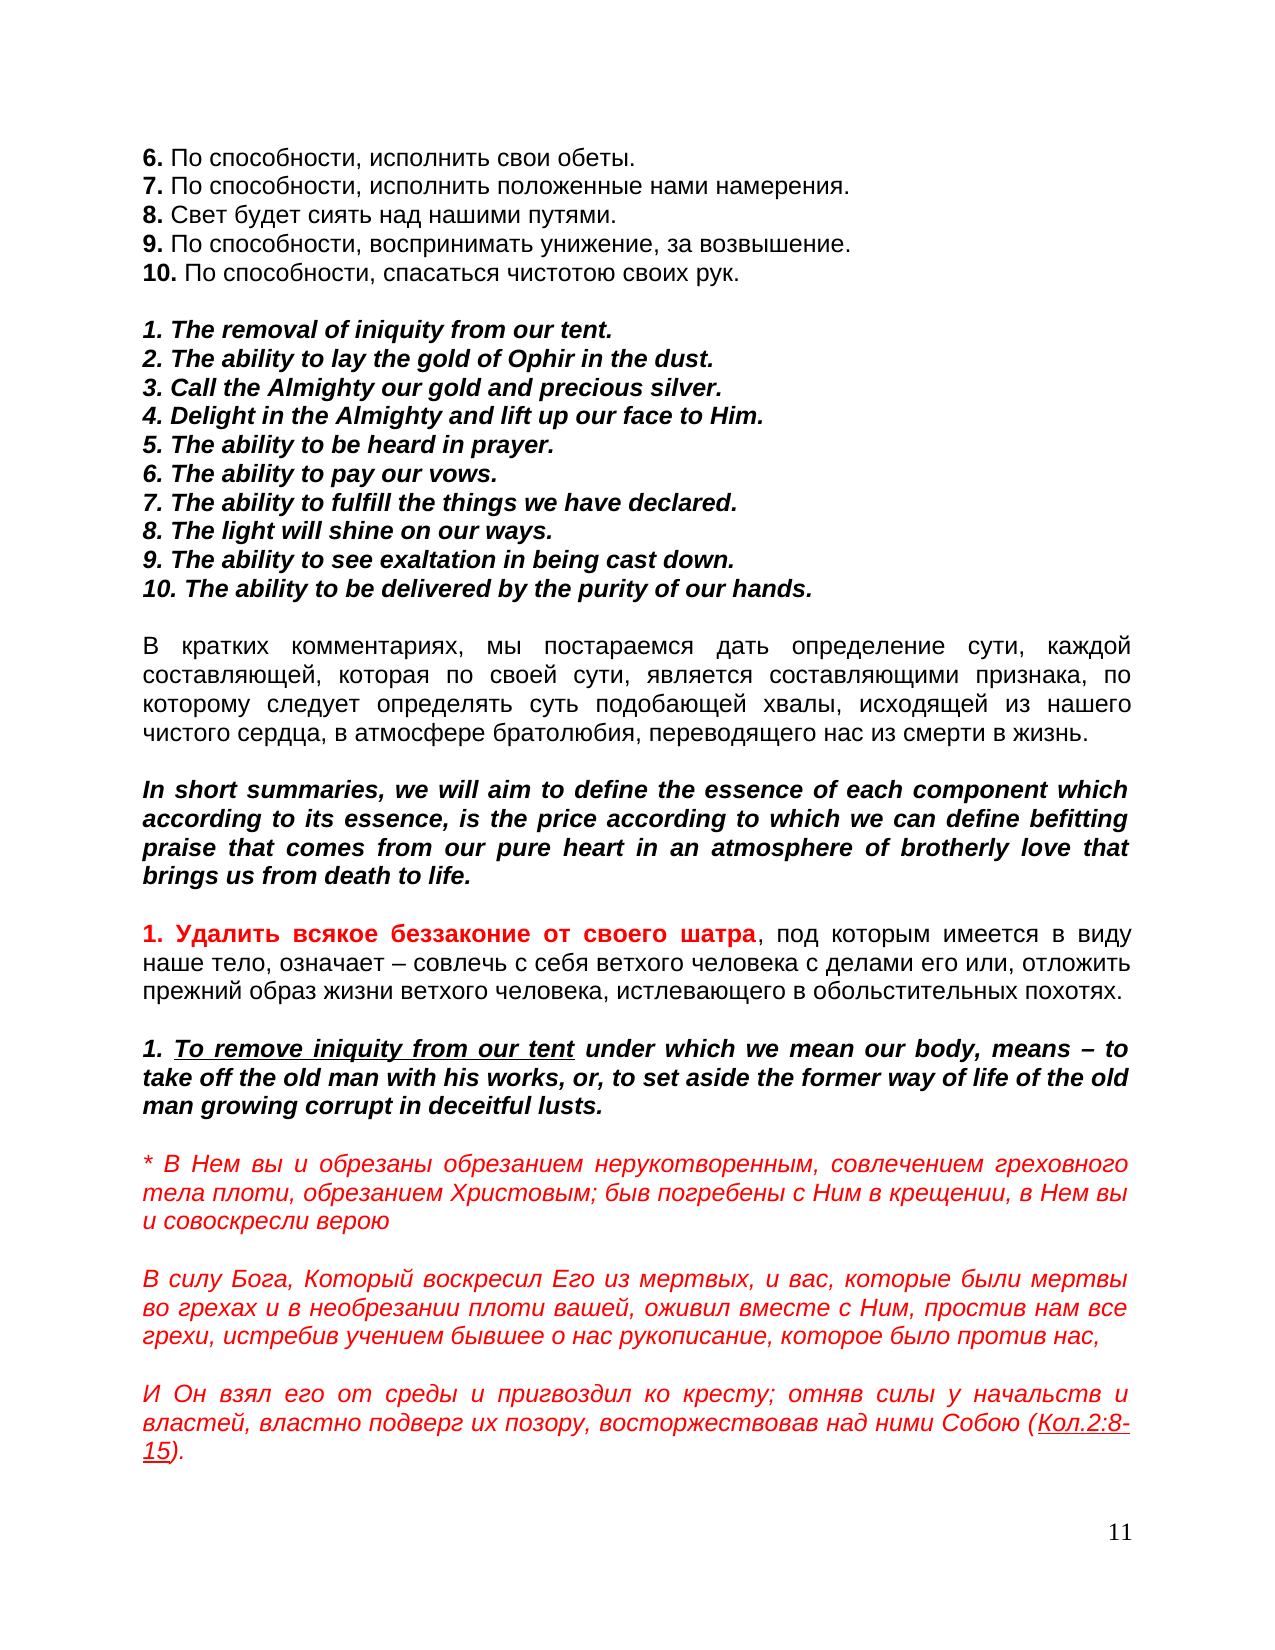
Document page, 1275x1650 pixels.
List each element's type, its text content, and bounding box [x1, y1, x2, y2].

text 5. The ability to be heard in prayer. [142, 430, 1132, 459]
text В силу Бога, Который воскресил Его из мертвых, и вас, которые были мертвы во грехах и в необрезании плоти вашей, оживил вместе с Ним, простив нам все грехи, истребив учением бывшее о нас рукописание, которое было против нас, [142, 1264, 1132, 1350]
text 8. The light will shine on our ways. [142, 516, 1132, 545]
text 1. Удалить всякое беззаконие от своего шатра, под которым имеется в виду наше тело, означает – совлечь с себя ветхого человека с делами его или, отложить прежний образ жизни ветхого человека, истлевающего в обольстительных похотях. [142, 919, 1132, 1005]
text 1. The removal of iniquity from our tent. [142, 315, 1132, 344]
text 6. The ability to pay our vows. [142, 459, 1132, 487]
text И Он взял его от среды и пригвоздил ко кресту; отняв силы у начальств и властей, властно подверг их позору, восторжествовав над ними Собою (Кол.2:8-15). [142, 1379, 1132, 1465]
text 2. The ability to lay the gold of Ophir in the dust. [142, 344, 1132, 372]
text 1. To remove iniquity from our tent under which we mean our body, means – to take off the old man with his works, or, to set aside the former way of life of the old man growing corrupt in deceitful lusts. [142, 1034, 1132, 1120]
text 6. По способности, исполнить свои обеты. [142, 142, 1132, 171]
text 7. The ability to fulfill the things we have declared. [142, 487, 1132, 516]
text 10. The ability to be delivered by the purity of our hands. [142, 574, 1132, 602]
text In short summaries, we will aim to define the essence of each component which according to its essence, is the price according to which we can define befitting praise that comes from our pure heart in an atmosphere of brotherly love that brings us from death to life. [142, 775, 1132, 890]
text 9. The ability to see exaltation in being cast down. [142, 545, 1132, 574]
text 9. По способности, воспринимать унижение, за возвышение. [142, 229, 1132, 257]
text 4. Delight in the Almighty and lift up our face to Him. [142, 401, 1132, 430]
text В кратких комментариях, мы постараемся дать определение сути, каждой составляющей, которая по своей сути, является составляющими признака, по которому следует определять суть подобающей хвалы, исходящей из нашего чистого сердца, в атмосфере братолюбия, переводящего нас из смерти в жизнь. [142, 631, 1132, 746]
text 7. По способности, исполнить положенные нами намерения. [142, 171, 1132, 200]
text 10. По способности, спасаться чистотою своих рук. [142, 257, 1132, 286]
text 3. Call the Almighty our gold and precious silver. [142, 372, 1132, 401]
text 8. Свет будет сиять над нашими путями. [142, 200, 1132, 229]
text * В Нем вы и обрезаны обрезанием нерукотворенным, совлечением греховного тела плоти, обрезанием Христовым; быв погребены с Ним в крещении, в Нем вы и совоскресли верою [142, 1149, 1132, 1235]
